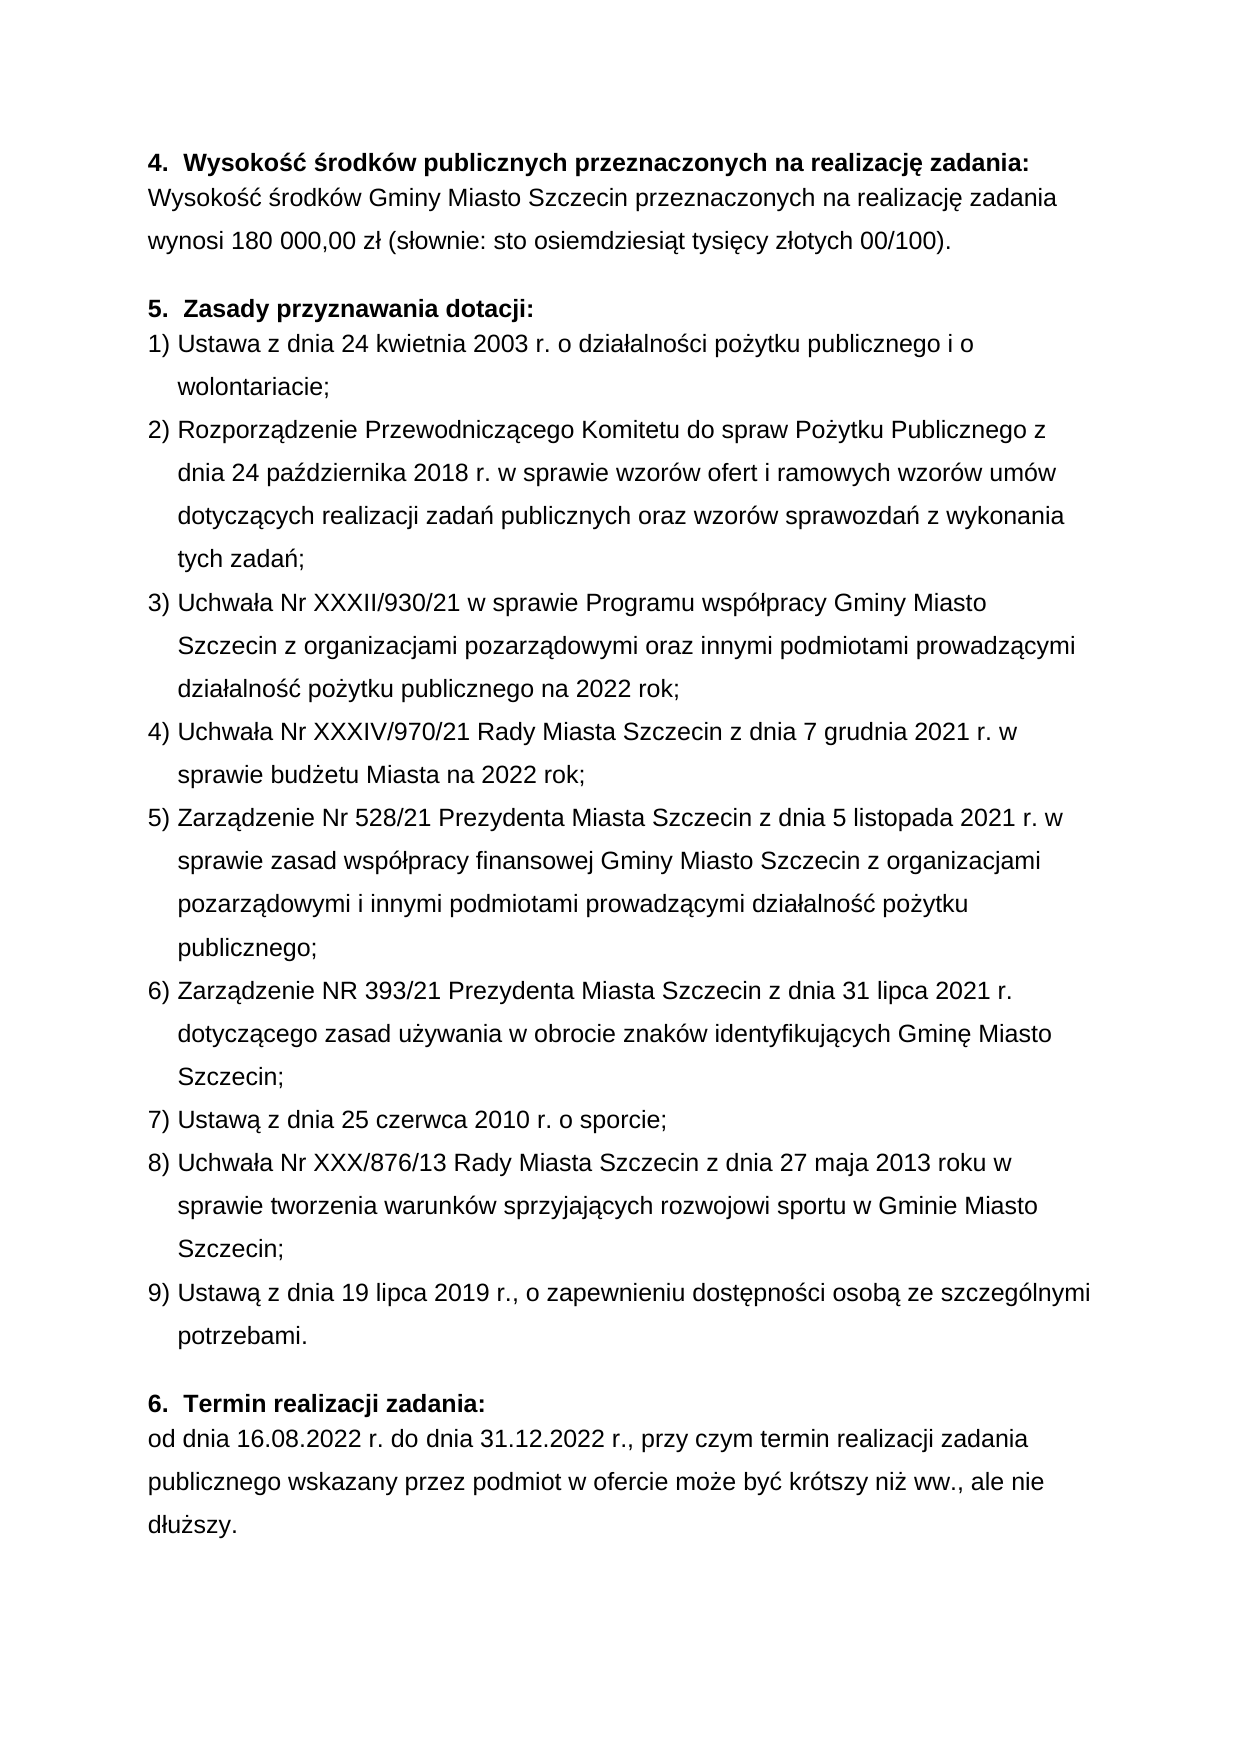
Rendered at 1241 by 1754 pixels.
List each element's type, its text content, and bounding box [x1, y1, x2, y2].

list Ustawą z dnia 25 czerwca 2010 r. o sporcie; [148, 1105, 1093, 1134]
subtitle Wysokość środków publicznych przeznaczonych na realizację zadania: [148, 148, 1093, 176]
list Ustawa z dnia 24 kwietnia 2003 r. o działalności pożytku publicznego i o wolontariacie; [148, 329, 1093, 401]
list Uchwała Nr XXX/876/13 Rady Miasta Szczecin z dnia 27 maja 2013 roku w sprawie tworzenia warunków sprzyjających rozwojowi sportu w Gminie Miasto Szczecin; [148, 1148, 1093, 1263]
list Zarządzenie NR 393/21 Prezydenta Miasta Szczecin z dnia 31 lipca 2021 r. dotyczącego zasad używania w obrocie znaków identyfikujących Gminę Miasto Szczecin; [148, 976, 1093, 1091]
subtitle Termin realizacji zadania: [148, 1389, 1093, 1418]
text od dnia 16.08.2022 r. do dnia 31.12.2022 r., przy czym termin realizacji zadania publicznego wskazany przez podmiot w ofercie może być krótszy niż ww., ale nie dłuższy. [148, 1424, 1093, 1539]
list Uchwała Nr XXXII/930/21 w sprawie Programu współpracy Gminy Miasto Szczecin z organizacjami pozarządowymi oraz innymi podmiotami prowadzącymi działalność pożytku publicznego na 2022 rok; [148, 588, 1093, 703]
text Wysokość środków Gminy Miasto Szczecin przeznaczonych na realizację zadania wynosi 180 000,00 zł (słownie: sto osiemdziesiąt tysięcy złotych 00/100). [148, 183, 1093, 254]
list Uchwała Nr XXXIV/970/21 Rady Miasta Szczecin z dnia 7 grudnia 2021 r. w sprawie budżetu Miasta na 2022 rok; [148, 717, 1093, 789]
list Zarządzenie Nr 528/21 Prezydenta Miasta Szczecin z dnia 5 listopada 2021 r. w sprawie zasad współpracy finansowej Gminy Miasto Szczecin z organizacjami pozarządowymi i innymi podmiotami prowadzącymi działalność pożytku publicznego; [148, 803, 1093, 961]
list Ustawą z dnia 19 lipca 2019 r., o zapewnieniu dostępności osobą ze szczególnymi potrzebami. [148, 1278, 1093, 1349]
list Rozporządzenie Przewodniczącego Komitetu do spraw Pożytku Publicznego z dnia 24 października 2018 r. w sprawie wzorów ofert i ramowych wzorów umów dotyczących realizacji zadań publicznych oraz wzorów sprawozdań z wykonania tych zadań; [148, 415, 1093, 573]
subtitle Zasady przyznawania dotacji: [148, 294, 1093, 323]
